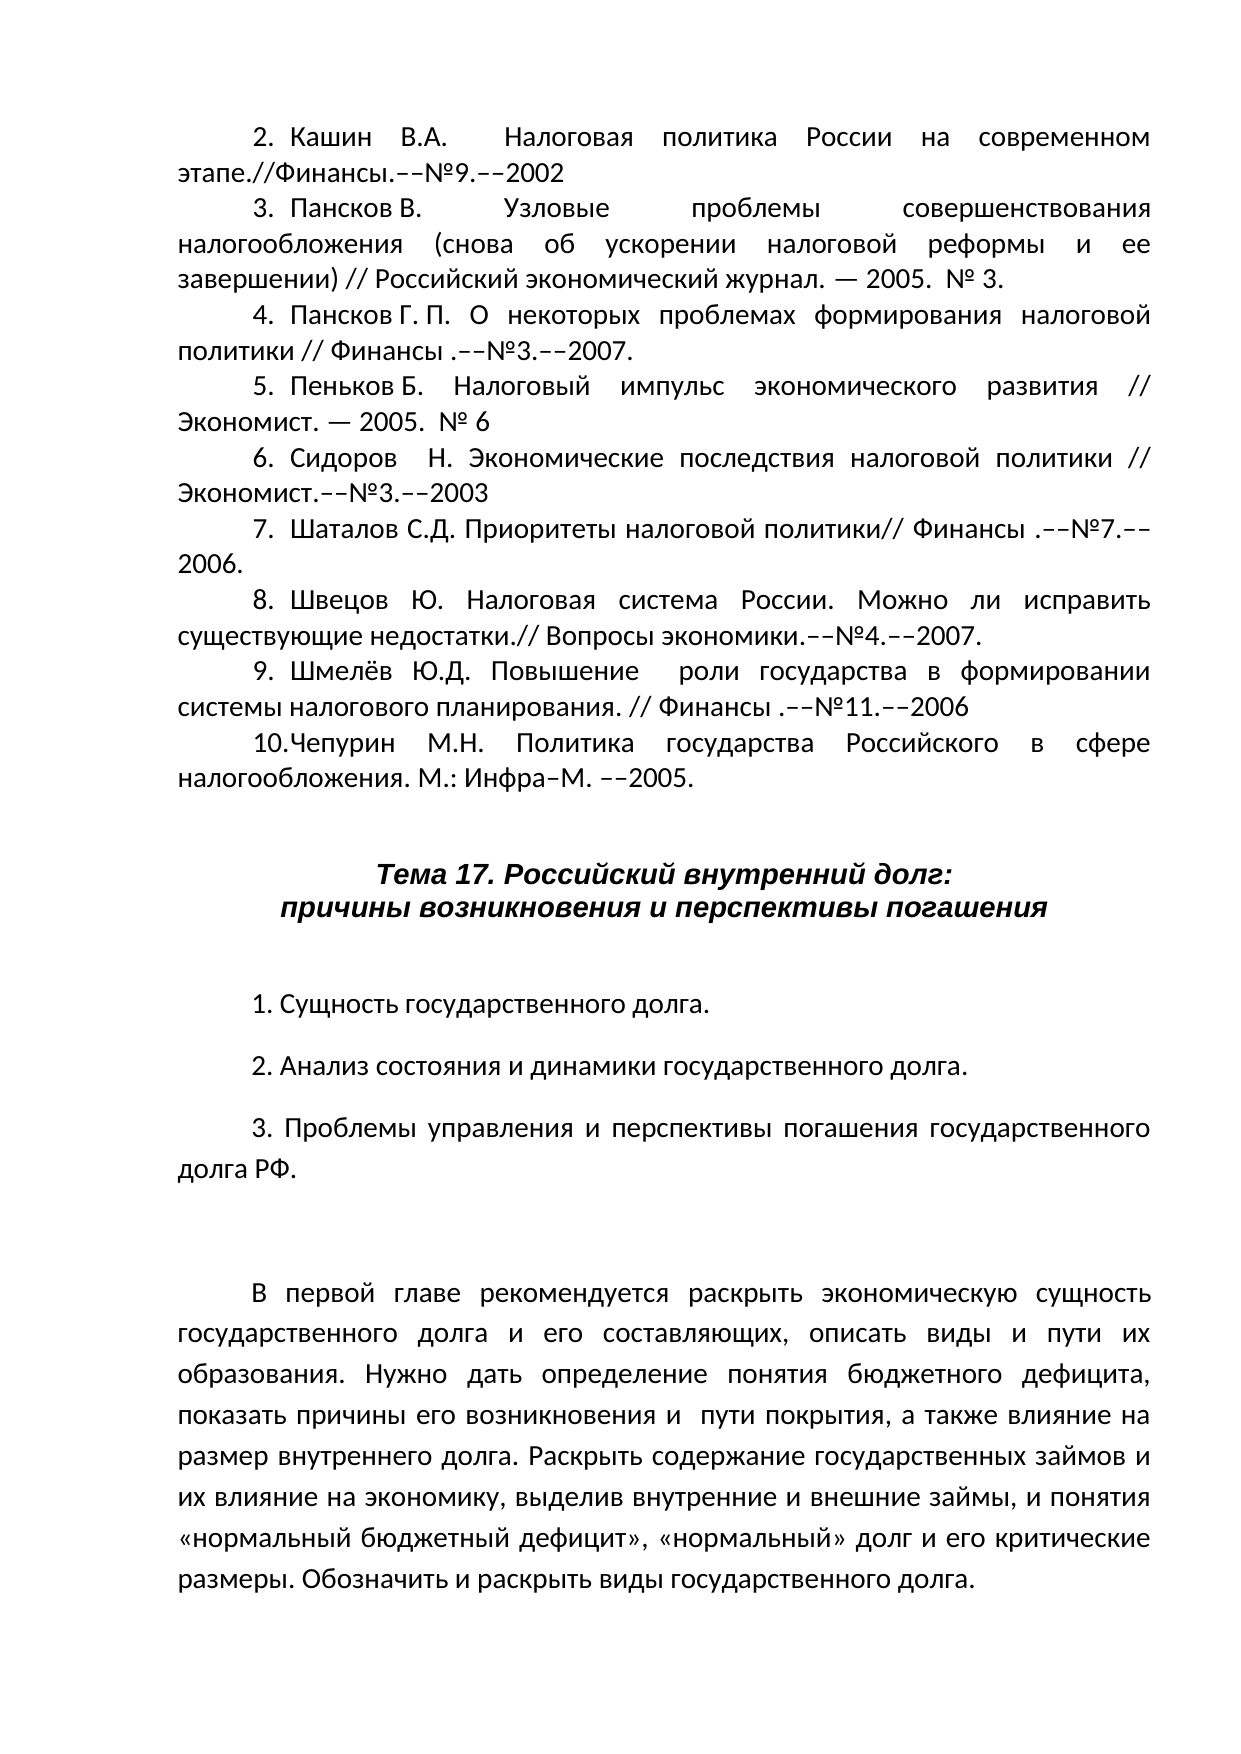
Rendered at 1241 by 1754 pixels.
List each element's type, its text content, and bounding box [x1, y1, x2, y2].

list Пансков Г. П. О некоторых проблемах формирования налоговой политики // Финансы .––№3.––2007. [177, 296, 1152, 367]
list Пеньков Б. Налоговый импульс экономического развития // Экономист. — 2005. № 6 [177, 367, 1152, 439]
subtitle причины возникновения и перспективы погашения [177, 890, 1152, 924]
list 2. Анализ состояния и динамики государственного долга. [177, 1047, 1152, 1083]
text В первой главе рекомендуется раскрыть экономическую сущность государственного долга и его составляющих, описать виды и пути их образования. Нужно дать определение понятия бюджетного дефицита, показать причины его возникновения и пути покрытия, а также влияние на размер внутреннего долга. Раскрыть содержание государственных займов и их влияние на экономику, выделив внутренние и внешние займы, и понятия «нормальный бюджетный дефицит», «нормальный» долг и его критические размеры. Обозначить и раскрыть виды государственного долга. [177, 1274, 1152, 1596]
list Швецов Ю. Налоговая система России. Можно ли исправить существующие недостатки.// Вопросы экономики.––№4.––2007. [177, 581, 1152, 652]
list Кашин В.А. Налоговая политика России на современном этапе.//Финансы.––№9.––2002 [177, 118, 1152, 189]
list 1. Сущность государственного долга. [177, 986, 1152, 1021]
subtitle Тема 17. Российский внутренний долг: [177, 857, 1152, 890]
list Пансков В. Узловые проблемы совершенствования налогообложения (снова об ускорении налоговой реформы и ее завершении) // Российский экономический журнал. — 2005. № 3. [177, 189, 1152, 296]
list Чепурин М.Н. Политика государства Российского в сфере налогообложения. М.: Инфра–М. ––2005. [177, 724, 1152, 795]
list Шмелёв Ю.Д. Повышение роли государства в формировании системы налогового планирования. // Финансы .––№11.––2006 [177, 652, 1152, 724]
list Сидоров Н. Экономические последствия налоговой политики // Экономист.––№3.––2003 [177, 439, 1152, 510]
list Шаталов С.Д. Приоритеты налоговой политики// Финансы .––№7.––2006. [177, 510, 1152, 581]
list 3. Проблемы управления и перспективы погашения государственного долга РФ. [177, 1109, 1152, 1186]
